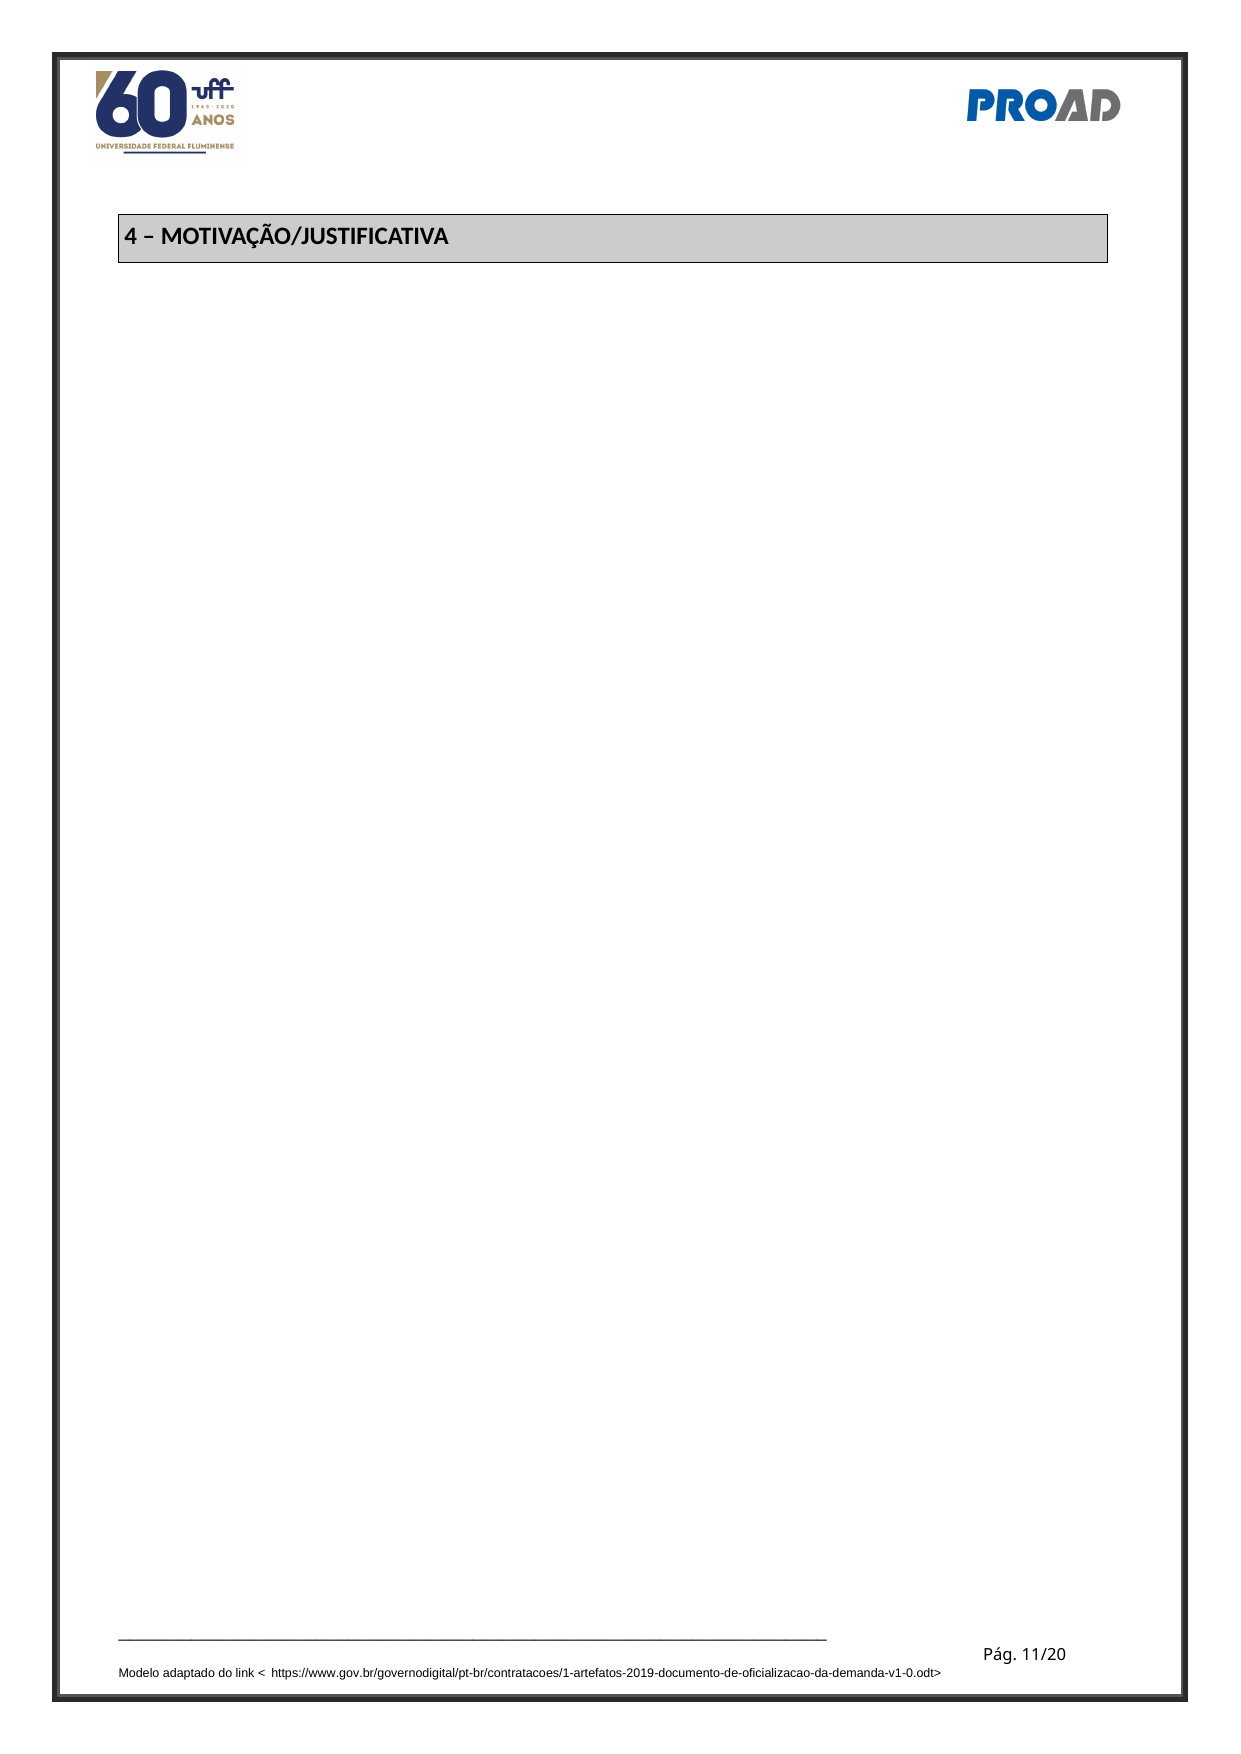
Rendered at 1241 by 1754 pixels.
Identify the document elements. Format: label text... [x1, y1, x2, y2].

picture [88, 61, 245, 164]
picture [951, 73, 1135, 137]
table_header 4 – MOTIVAÇÃO/JUSTIFICATIVA [119, 215, 1107, 262]
